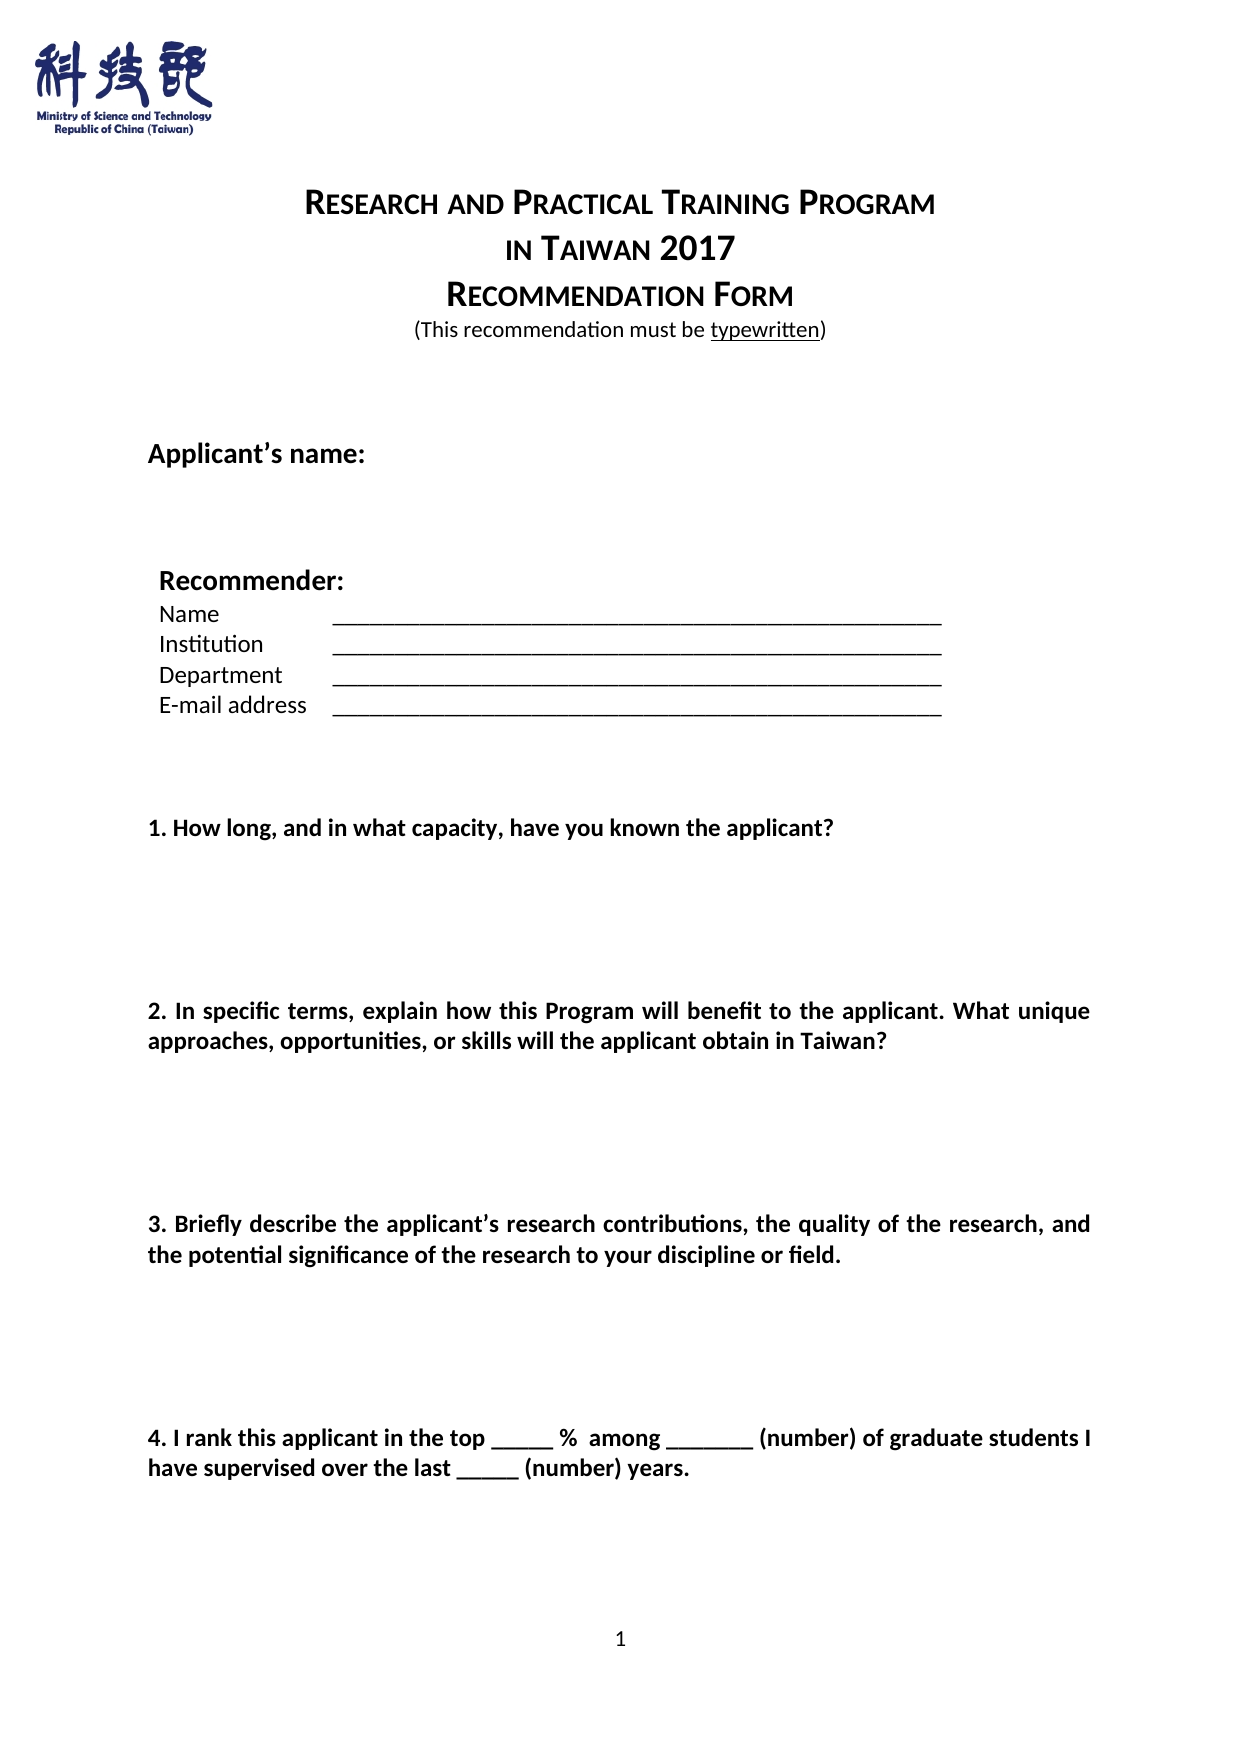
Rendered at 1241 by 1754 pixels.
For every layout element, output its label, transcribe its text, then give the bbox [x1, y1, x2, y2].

table_header Recommender: [148, 563, 1015, 598]
text (This recommendation must be typewritten) [148, 316, 1093, 344]
table_cell _________________________________________________ [321, 629, 1015, 659]
table_cell _________________________________________________ [321, 598, 1015, 628]
table_cell Department [148, 659, 321, 689]
text Research and Practical Training Program [148, 178, 1093, 224]
text 4. I rank this applicant in the top _____ % among _______ (number) of graduate students I have supervised over the last _____ (number) years. [148, 1422, 1093, 1483]
text Applicant’s name: [148, 435, 1093, 471]
picture [35, 41, 213, 137]
table_cell _________________________________________________ [321, 690, 1015, 720]
table_cell E-mail address [148, 690, 321, 720]
text 2. In specific terms, explain how this Program will benefit to the applicant. What unique approaches, opportunities, or skills will the applicant obtain in Taiwan? [148, 995, 1093, 1056]
text 1. How long, and in what capacity, have you known the applicant? [148, 812, 1093, 842]
table_cell Name [148, 598, 321, 628]
text 3. Briefly describe the applicant’s research contributions, the quality of the research, and the potential significance of the research to your discipline or field. [148, 1208, 1093, 1269]
text in Taiwan 2017 [148, 224, 1093, 270]
table_cell _________________________________________________ [321, 659, 1015, 689]
table_cell Institution [148, 629, 321, 659]
text Recommendation Form [148, 270, 1093, 316]
